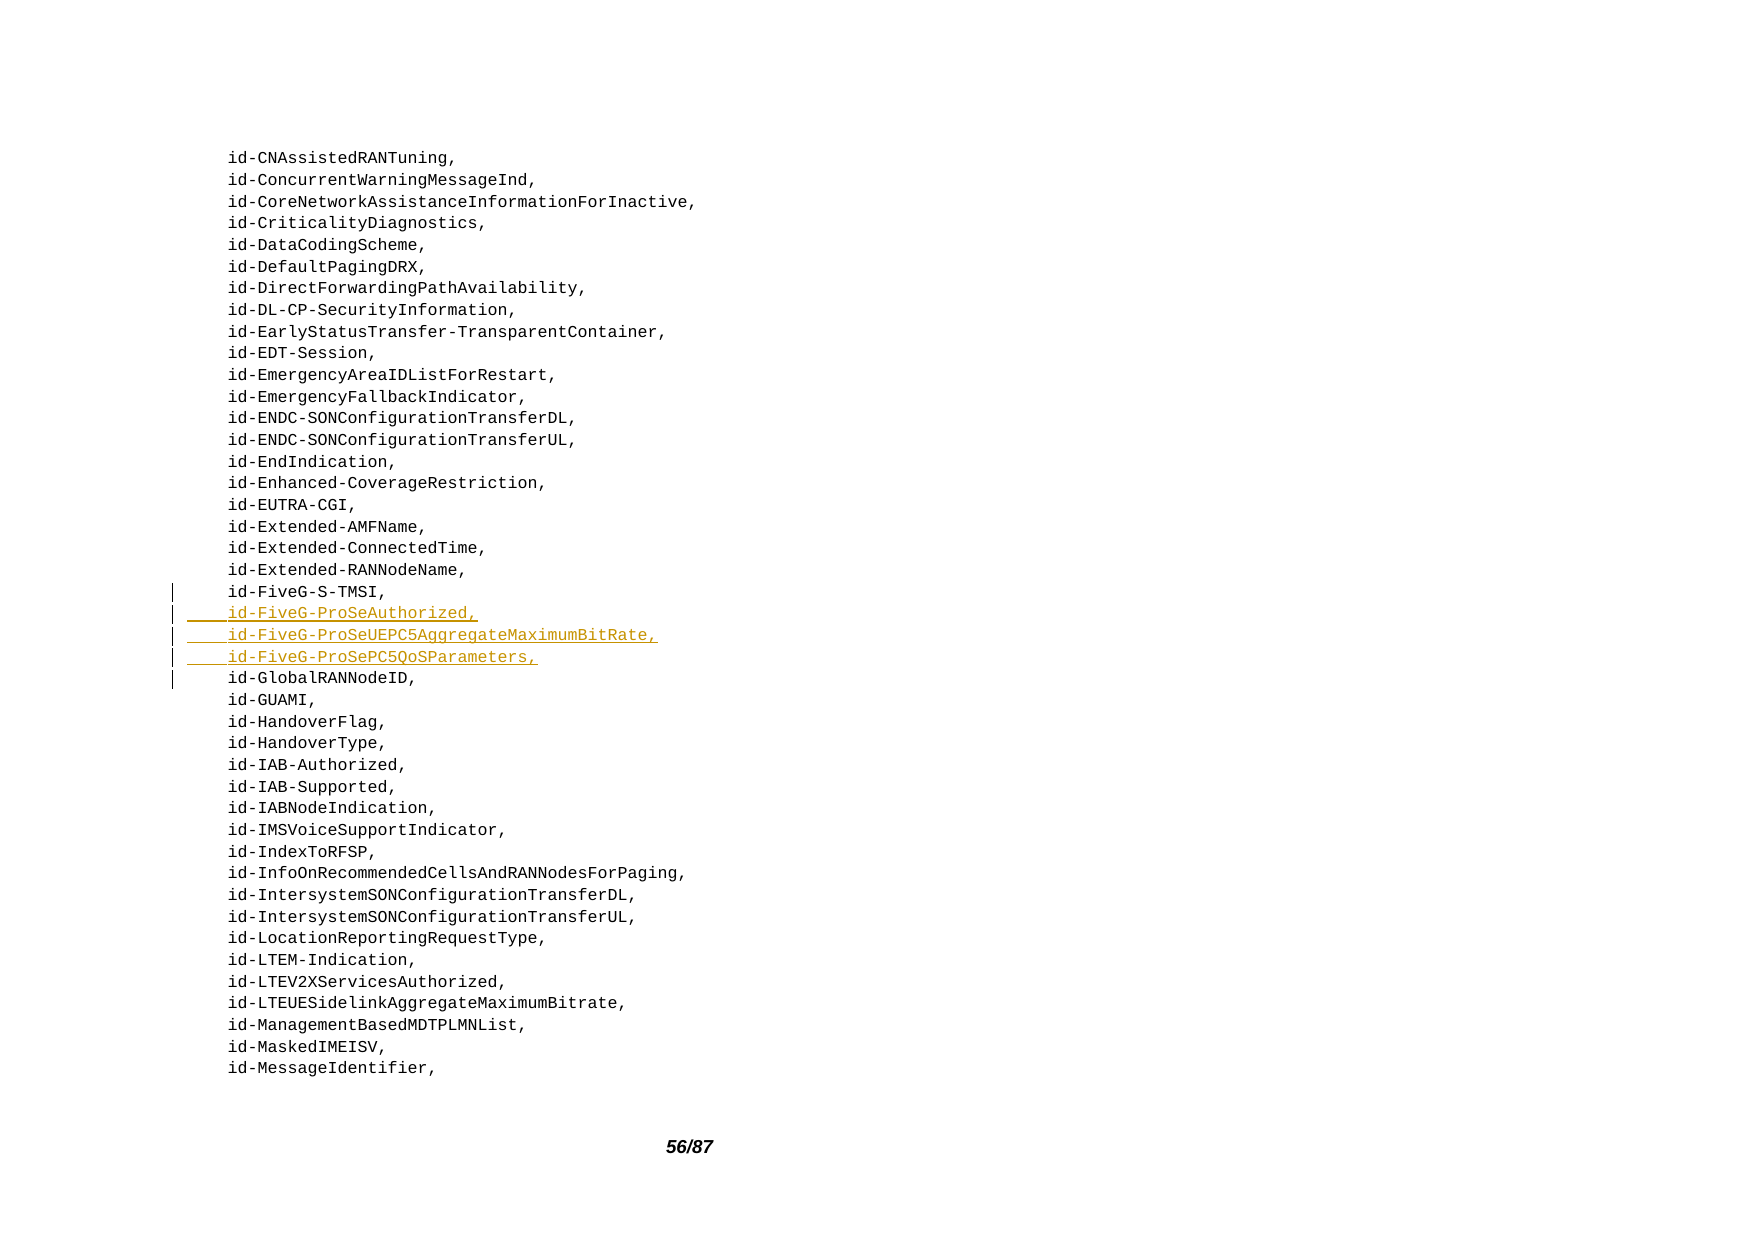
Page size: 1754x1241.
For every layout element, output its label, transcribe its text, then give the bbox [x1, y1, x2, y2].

text id-EmergencyFallbackIndicator, [187, 388, 1567, 407]
text id-CriticalityDiagnostics, [187, 215, 1567, 234]
text id-GlobalRANNodeID, [187, 670, 1567, 689]
text id-DirectForwardingPathAvailability, [187, 280, 1567, 299]
text id-EarlyStatusTransfer-TransparentContainer, [187, 323, 1567, 342]
text id-EmergencyAreaIDListForRestart, [187, 367, 1567, 386]
text id-HandoverFlag, [187, 713, 1567, 732]
text id-EndIndication, [187, 453, 1567, 472]
text id-MessageIdentifier, [187, 1060, 1567, 1079]
text id-IntersystemSONConfigurationTransferDL, [187, 887, 1567, 906]
text id-HandoverType, [187, 735, 1567, 754]
text id-DefaultPagingDRX, [187, 258, 1567, 277]
text id-ConcurrentWarningMessageInd, [187, 172, 1567, 191]
text id-IndexToRFSP, [187, 843, 1567, 862]
text id-DL-CP-SecurityInformation, [187, 302, 1567, 321]
text id-Extended-RANNodeName, [187, 562, 1567, 581]
text id-ManagementBasedMDTPLMNList, [187, 1017, 1567, 1036]
text id-LTEM-Indication, [187, 952, 1567, 971]
text id-GUAMI, [187, 692, 1567, 711]
text id-Extended-ConnectedTime, [187, 540, 1567, 559]
text id-IAB-Supported, [187, 778, 1567, 797]
text id-LTEV2XServicesAuthorized, [187, 973, 1567, 992]
text id-CNAssistedRANTuning, [187, 150, 1567, 169]
text id-IABNodeIndication, [187, 800, 1567, 819]
text id-EUTRA-CGI, [187, 497, 1567, 516]
text id-LocationReportingRequestType, [187, 930, 1567, 949]
text id-IMSVoiceSupportIndicator, [187, 822, 1567, 841]
text id-IntersystemSONConfigurationTransferUL, [187, 908, 1567, 927]
text id-FiveG-S-TMSI, [187, 583, 1567, 602]
text id-MaskedIMEISV, [187, 1038, 1567, 1057]
text id-LTEUESidelinkAggregateMaximumBitrate, [187, 995, 1567, 1014]
text id-DataCodingScheme, [187, 237, 1567, 256]
text id-ENDC-SONConfigurationTransferDL, [187, 410, 1567, 429]
text id-Extended-AMFName, [187, 518, 1567, 537]
text id-Enhanced-CoverageRestriction, [187, 475, 1567, 494]
text id-ENDC-SONConfigurationTransferUL, [187, 432, 1567, 451]
text id-CoreNetworkAssistanceInformationForInactive, [187, 193, 1567, 212]
text id-IAB-Authorized, [187, 757, 1567, 776]
text id-InfoOnRecommendedCellsAndRANNodesForPaging, [187, 865, 1567, 884]
text id-EDT-Session, [187, 345, 1567, 364]
